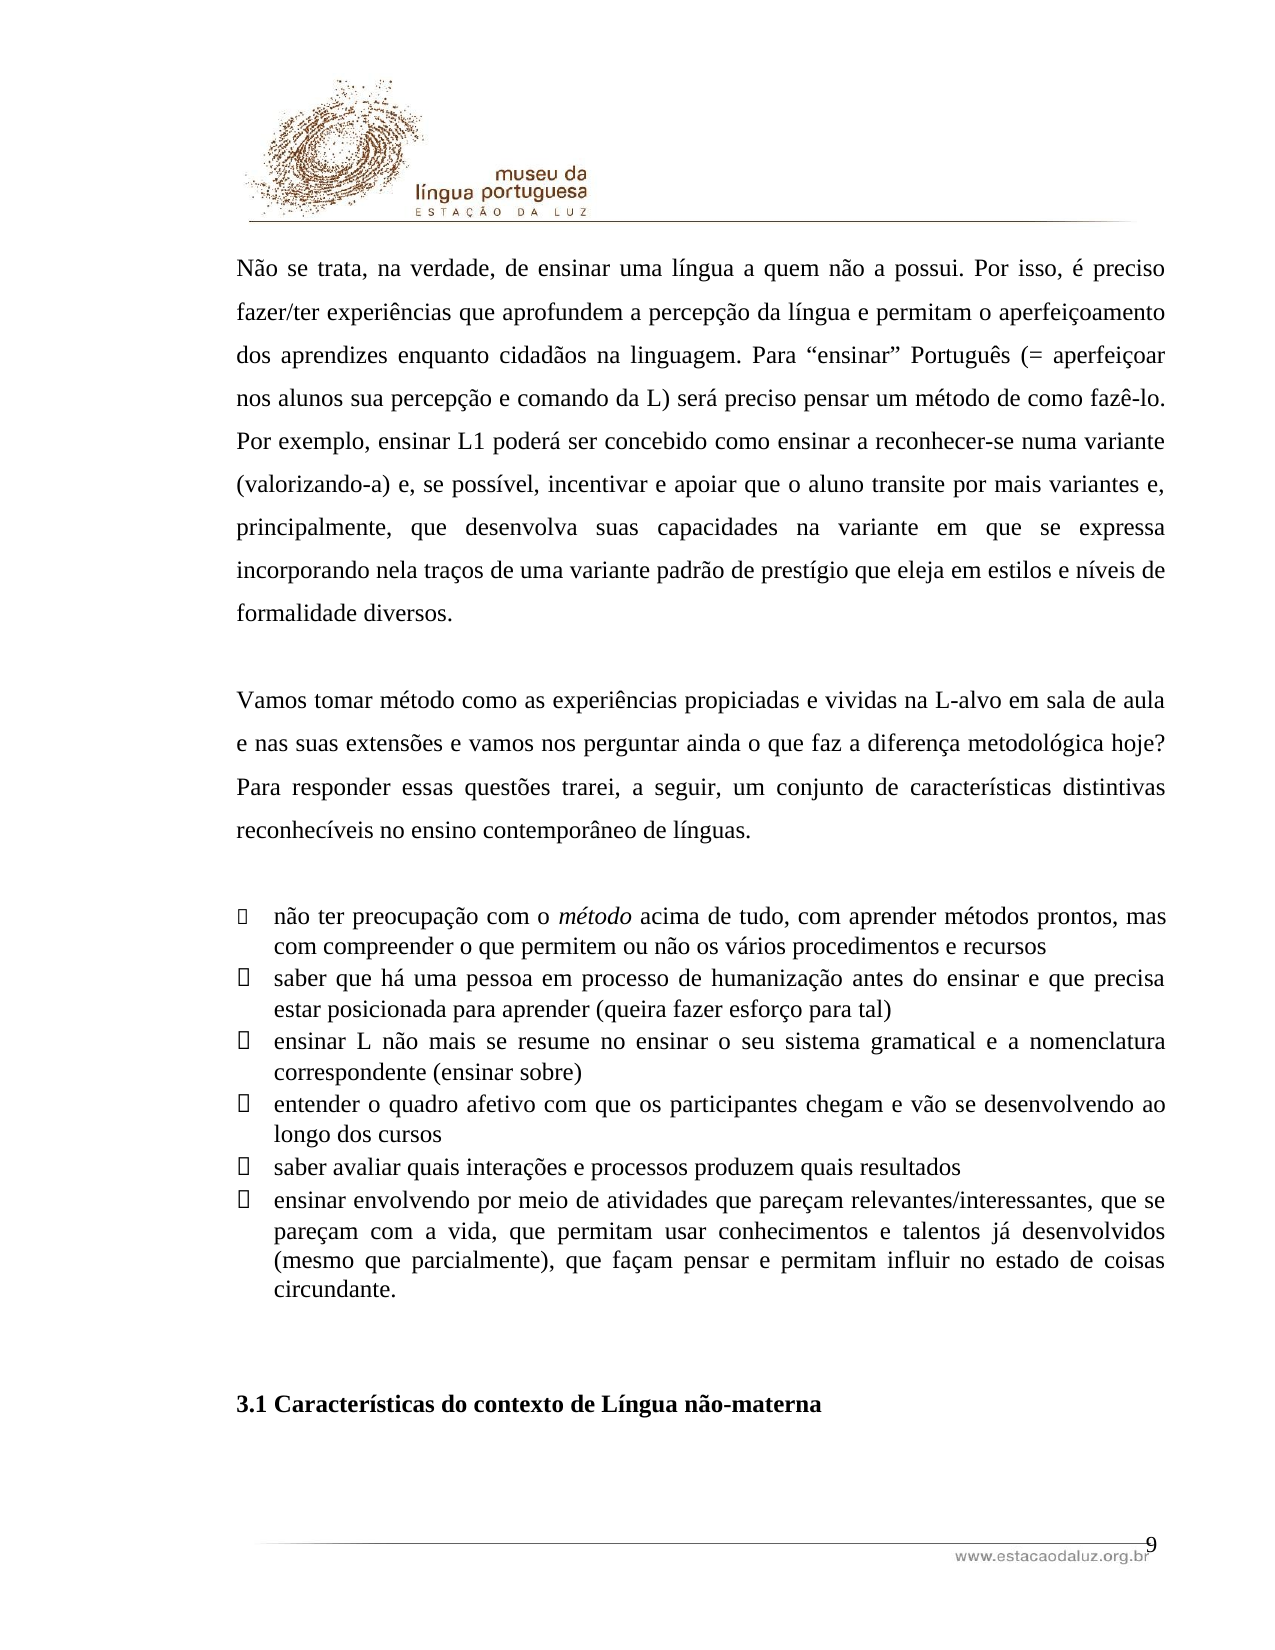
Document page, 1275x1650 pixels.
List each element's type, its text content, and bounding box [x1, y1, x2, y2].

subtitle Características do contexto de Língua não-materna [236, 1389, 1177, 1417]
picture [236, 73, 1167, 230]
list saber que há uma pessoa em processo de humanização antes do ensinar e que precisa estar posicionada para aprender (queira fazer esforço para tal) [236, 960, 1166, 1022]
picture [236, 1533, 1167, 1576]
list ensinar envolvendo por meio de atividades que pareçam relevantes/interessantes, que se pareçam com a vida, que permitam usar conhecimentos e talentos já desenvolvidos (mesmo que parcialmente), que façam pensar e permitam influir no estado de coisas circundante. [236, 1182, 1166, 1302]
list não ter preocupação com o método acima de tudo, com aprender métodos prontos, mas com compreender o que permitem ou não os vários procedimentos e recursos [236, 901, 1167, 960]
list entender o quadro afetivo com que os participantes chegam e vão se desenvolvendo ao longo dos cursos [236, 1085, 1167, 1148]
text Vamos tomar método como as experiências propiciadas e vividas na L-alvo em sala de aula e nas suas extensões e vamos nos perguntar ainda o que faz a diferença metodológica hoje? Para responder essas questões trarei, a seguir, um conjunto de características distintivas reconhecíveis no ensino contemporâneo de línguas. [236, 685, 1167, 843]
text Não se trata, na verdade, de ensinar uma língua a quem não a possui. Por isso, é preciso fazer/ter experiências que aprofundem a percepção da língua e permitam o aperfeiçoamento dos aprendizes enquanto cidadãos na linguagem. Para “ensinar” Português (= aperfeiçoar nos alunos sua percepção e comando da L) será preciso pensar um método de como fazê-lo. Por exemplo, ensinar L1 poderá ser concebido como ensinar a reconhecer-se numa variante (valorizando-a) e, se possível, incentivar e apoiar que o aluno transite por mais variantes e, principalmente, que desenvolva suas capacidades na variante em que se expressa incorporando nela traços de uma variante padrão de prestígio que eleja em estilos e níveis de formalidade diversos. [236, 253, 1167, 627]
list saber avaliar quais interações e processos produzem quais resultados [236, 1148, 1177, 1182]
list ensinar L não mais se resume no ensinar o seu sistema gramatical e a nomenclatura correspondente (ensinar sobre) [236, 1022, 1167, 1085]
